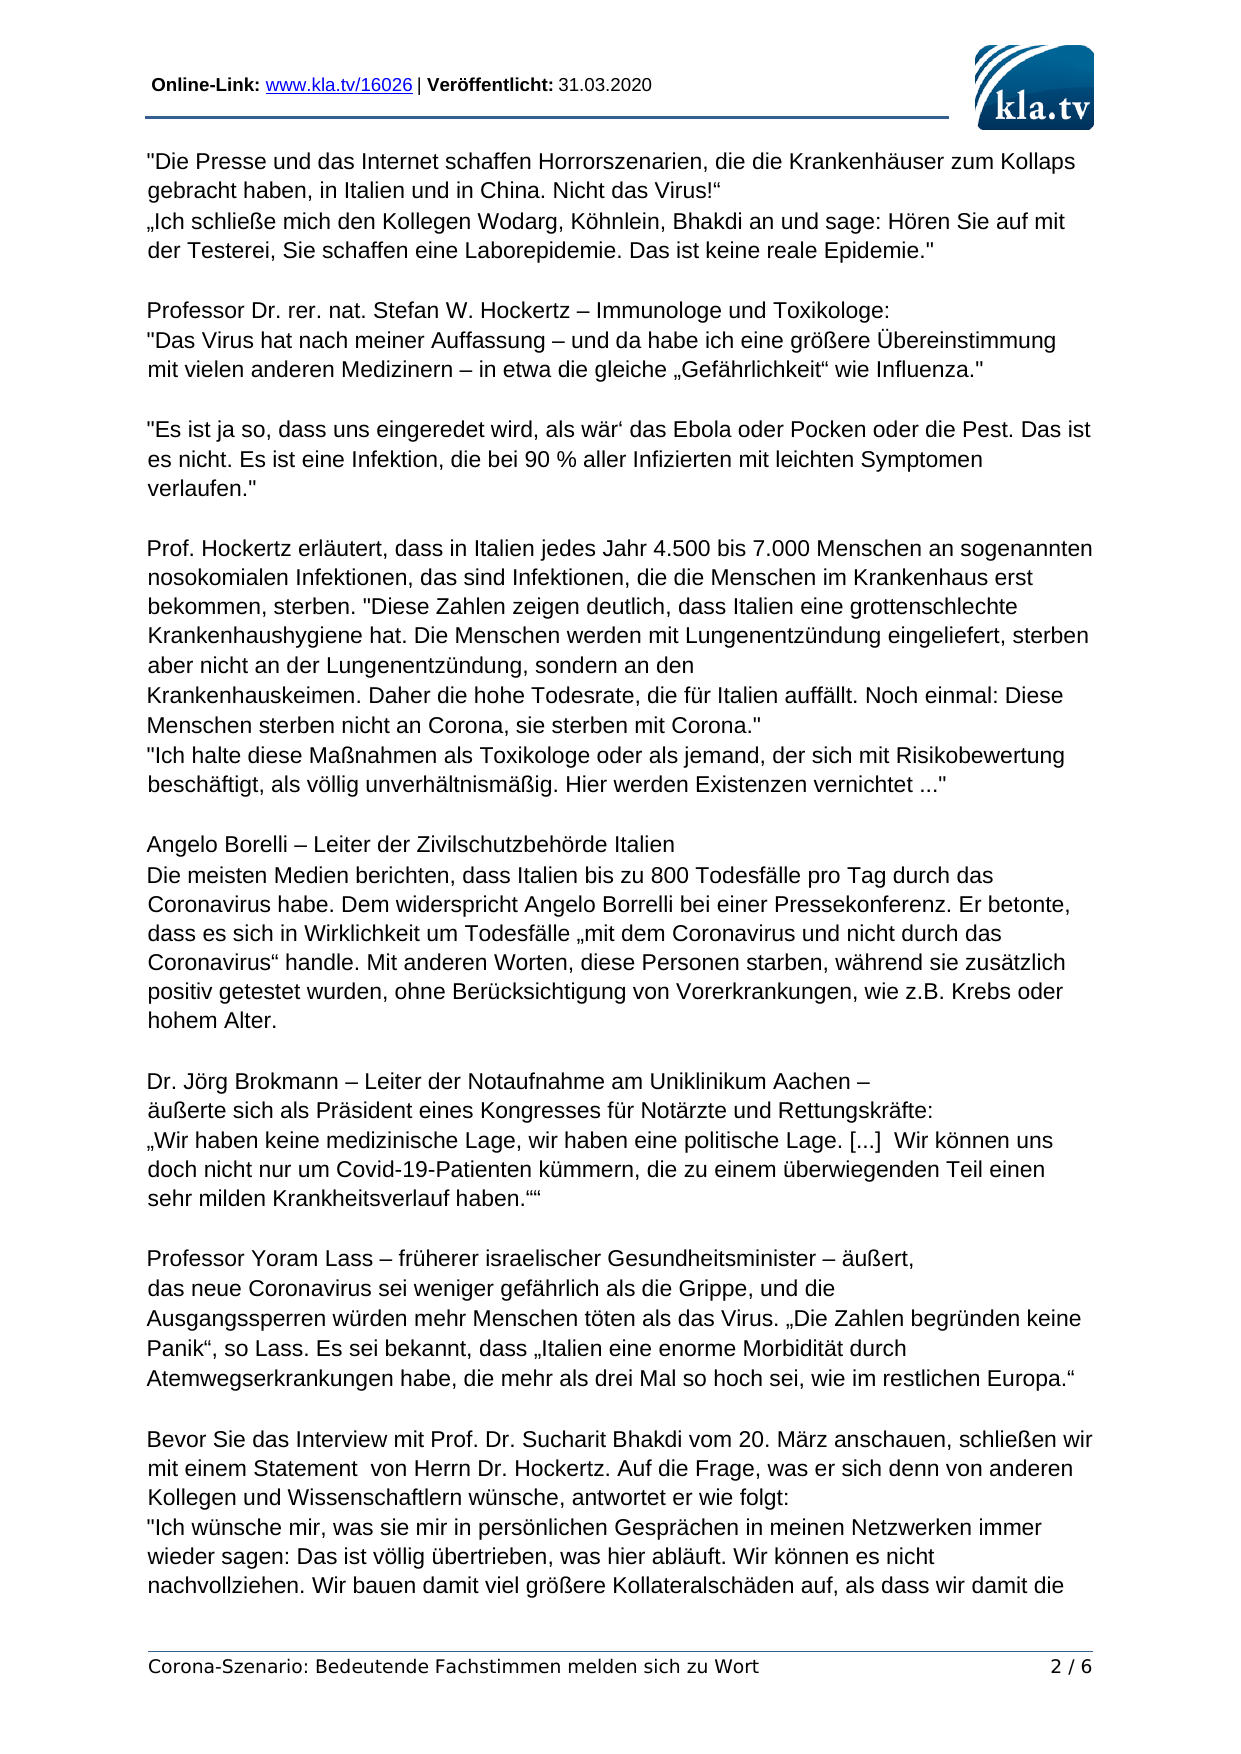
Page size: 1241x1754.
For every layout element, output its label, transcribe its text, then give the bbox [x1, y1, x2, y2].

text Panik“, so Lass. Es sei bekannt, dass „Italien eine enorme Morbidität durch [146, 1335, 1093, 1361]
text Die meisten Medien berichten, dass Italien bis zu 800 Todesfälle pro Tag durch das Coronavirus habe. Dem widerspricht Angelo Borrelli bei einer Pressekonferenz. Er betonte, dass es sich in Wirklichkeit um Todesfälle „mit dem Coronavirus und nicht durch das Coronavirus“ handle. Mit anderen Worten, diese Personen starben, während sie zusätzlich positiv getestet wurden, ohne Berücksichtigung von Vorerkrankungen, wie z.B. Krebs oder hohem Alter. [146, 862, 1093, 1034]
text "Es ist ja so, dass uns eingeredet wird, als wär‘ das Ebola oder Pocken oder die Pest. Das ist es nicht. Es ist eine Infektion, die bei 90 % aller Infizierten mit leichten Symptomen verlaufen." [146, 416, 1093, 501]
text "Ich halte diese Maßnahmen als Toxikologe oder als jemand, der sich mit Risikobewertung beschäftigt, als völlig unverhältnismäßig. Hier werden Existenzen vernichtet ..." [146, 742, 1093, 798]
text „Ich schließe mich den Kollegen Wodarg, Köhnlein, Bhakdi an und sage: Hören Sie auf mit der Testerei, Sie schaffen eine Laborepidemie. Das ist keine reale Epidemie." [146, 208, 1093, 263]
text "Die Presse und das Internet schaffen Horrorszenarien, die die Krankenhäuser zum Kollaps gebracht haben, in Italien und in China. Nicht das Virus!“ [146, 148, 1093, 204]
text Prof. Hockertz erläutert, dass in Italien jedes Jahr 4.500 bis 7.000 Menschen an sogenannten nosokomialen Infektionen, das sind Infektionen, die die Menschen im Krankenhaus erst bekommen, sterben. "Diese Zahlen zeigen deutlich, dass Italien eine grottenschlechte Krankenhaushygiene hat. Die Menschen werden mit Lungenentzündung eingeliefert, sterben aber nicht an der Lungenentzündung, sondern an den [146, 535, 1093, 678]
text Atemwegserkrankungen habe, die mehr als drei Mal so hoch sei, wie im restlichen Europa.“ [146, 1365, 1093, 1392]
text Angelo Borelli – Leiter der Zivilschutzbehörde Italien [146, 831, 1093, 858]
text Bevor Sie das Interview mit Prof. Dr. Sucharit Bhakdi vom 20. März anschauen, schließen wir mit einem Statement von Herrn Dr. Hockertz. Auf die Frage, was er sich denn von anderen Kollegen und Wissenschaftlern wünsche, antwortet er wie folgt: [146, 1426, 1093, 1510]
text Krankenhauskeimen. Daher die hohe Todesrate, die für Italien auffällt. Noch einmal: Diese [146, 682, 1093, 708]
text "Das Virus hat nach meiner Auffassung – und da habe ich eine größere Übereinstimmung mit vielen anderen Medizinern – in etwa die gleiche „Gefährlichkeit“ wie Influenza." [146, 327, 1093, 383]
picture [1081, 44, 1094, 52]
text Ausgangssperren würden mehr Menschen töten als das Virus. „Die Zahlen begründen keine [146, 1305, 1093, 1331]
text Professor Yoram Lass – früherer israelischer Gesundheitsminister – äußert, das neue Coronavirus sei weniger gefährlich als die Grippe, und die [146, 1245, 915, 1301]
text Menschen sterben nicht an Corona, sie sterben mit Corona." [146, 712, 1093, 738]
text Professor Dr. rer. nat. Stefan W. Hockertz – Immunologe und Toxikologe: [146, 297, 1093, 323]
text Dr. Jörg Brokmann – Leiter der Notaufnahme am Uniklinikum Aachen – äußerte sich als Präsident eines Kongresses für Notärzte und Rettungskräfte: [146, 1068, 954, 1123]
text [146, 1514, 1093, 1599]
text „Wir haben keine medizinische Lage, wir haben eine politische Lage. [...] Wir können uns doch nicht nur um Covid-19-Patienten kümmern, die zu einem überwiegenden Teil einen sehr milden Krankheitsverlauf haben.““ [146, 1127, 1093, 1212]
picture [974, 44, 1094, 130]
